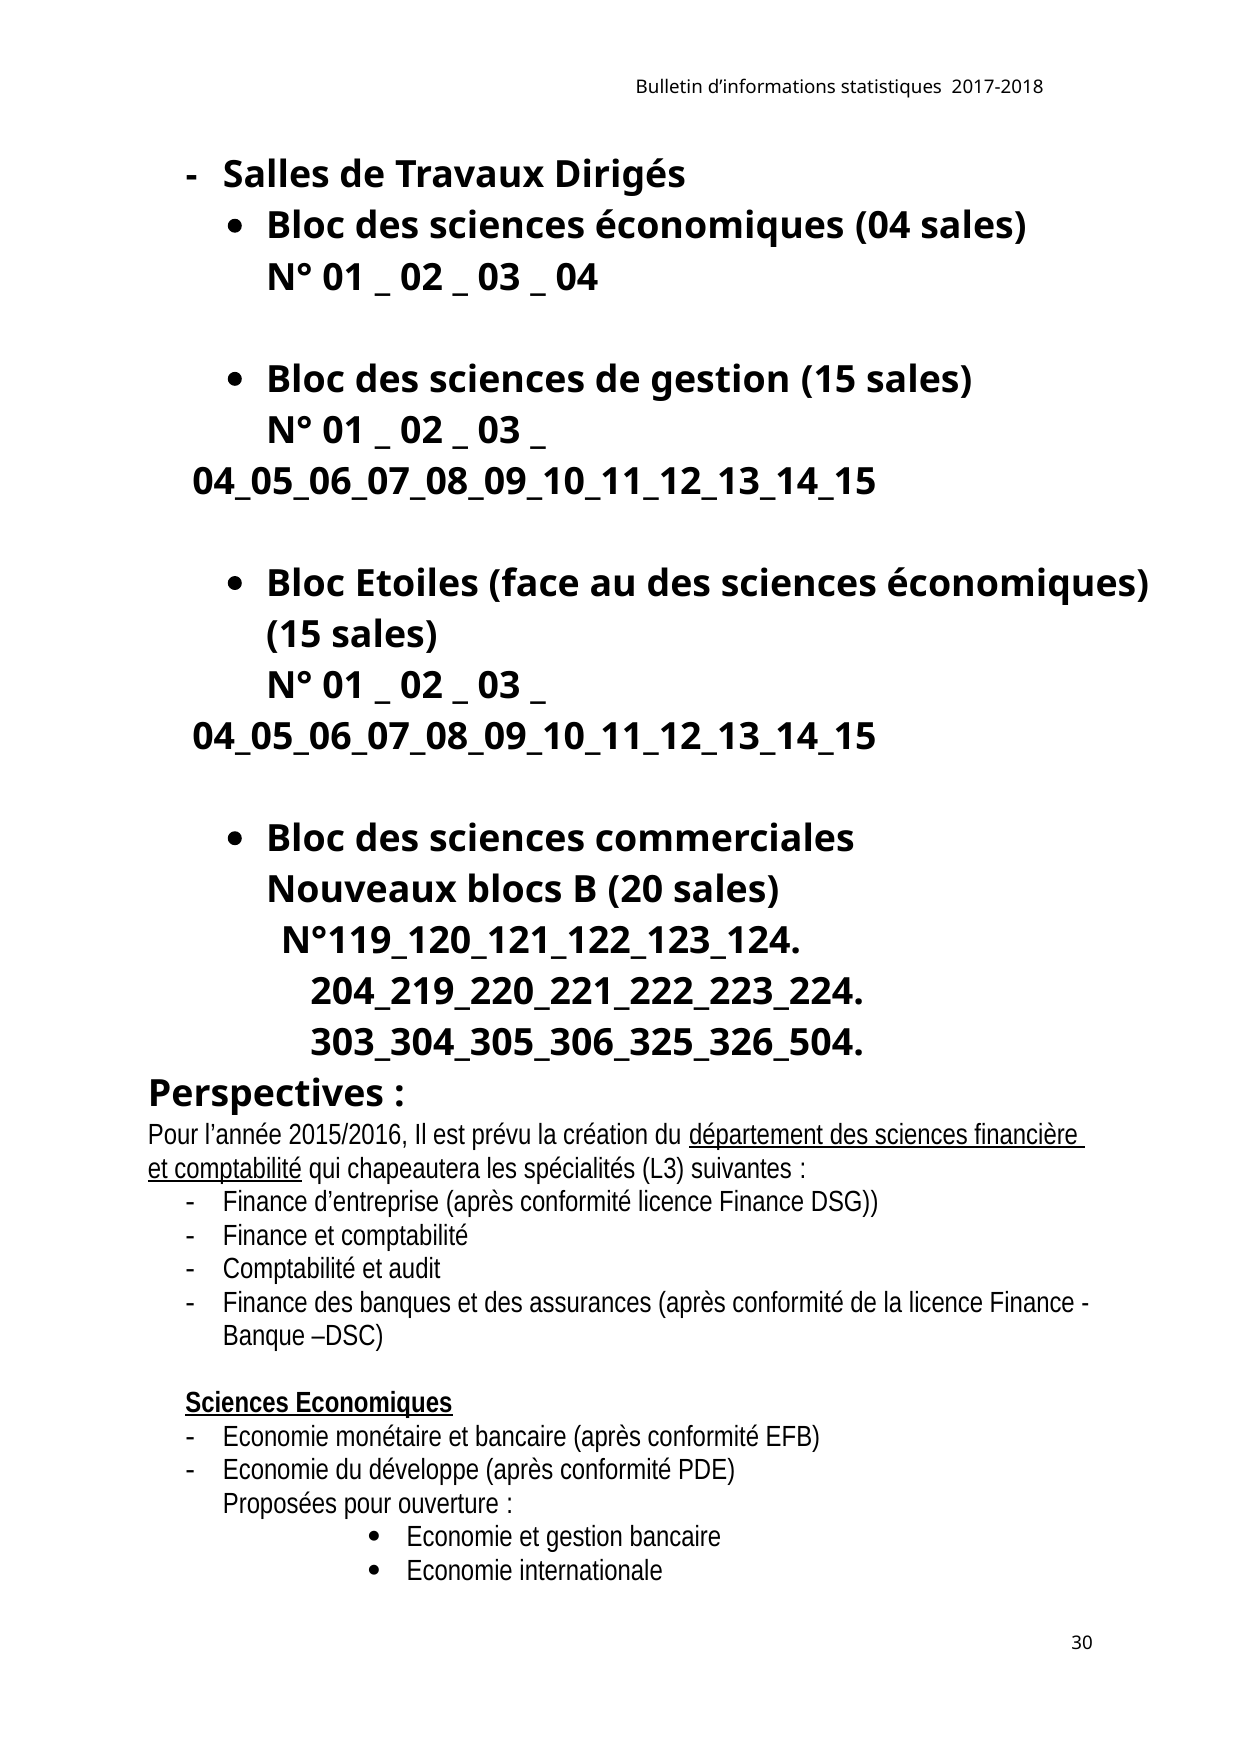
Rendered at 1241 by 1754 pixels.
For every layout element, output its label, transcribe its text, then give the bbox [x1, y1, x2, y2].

list Economie et gestion bancaire [369, 1519, 1092, 1553]
list Bloc des sciences commerciales [228, 811, 1092, 862]
list Bloc Etoiles (face au des sciences économiques) (15 sales) [228, 556, 1152, 658]
text N°119_120_121_122_123_124. [281, 913, 1092, 964]
list Economie monétaire et bancaire (après conformité EFB) [185, 1419, 1092, 1452]
text 303_304_305_306_325_326_504. [310, 1015, 1092, 1066]
list N° 01 _ 02 _ 03 _ 04 [266, 250, 1092, 301]
list Proposées pour ouverture : [223, 1486, 1092, 1519]
text 204_219_220_221_222_223_224. [310, 964, 1092, 1015]
text Perspectives : [148, 1066, 1092, 1117]
text Pour l’année 2015/2016, Il est prévu la création du département des sciences financière et comptabilité qui chapeautera les spécialités (L3) suivantes : [148, 1117, 1092, 1184]
list Bloc des sciences économiques (04 sales) [228, 199, 1092, 250]
text Sciences Economiques [185, 1385, 1092, 1419]
list Bloc des sciences de gestion (15 sales) [228, 352, 1092, 403]
text N° 01 _ 02 _ 03 _ 04_05_06_07_08_09_10_11_12_13_14_15 [192, 658, 1092, 760]
list Finance et comptabilité [185, 1218, 1092, 1251]
list Finance des banques et des assurances (après conformité de la licence Finance - Banque –DSC) [185, 1285, 1092, 1352]
list Comptabilité et audit [185, 1251, 1092, 1285]
list Finance d’entreprise (après conformité licence Finance DSG)) [185, 1184, 1092, 1218]
list Economie du développe (après conformité PDE) [185, 1452, 1092, 1486]
list Salles de Travaux Dirigés [185, 148, 1092, 199]
list Economie internationale [369, 1553, 1092, 1587]
list Nouveaux blocs B (20 sales) [266, 862, 1092, 913]
text N° 01 _ 02 _ 03 _ 04_05_06_07_08_09_10_11_12_13_14_15 [192, 403, 1092, 505]
